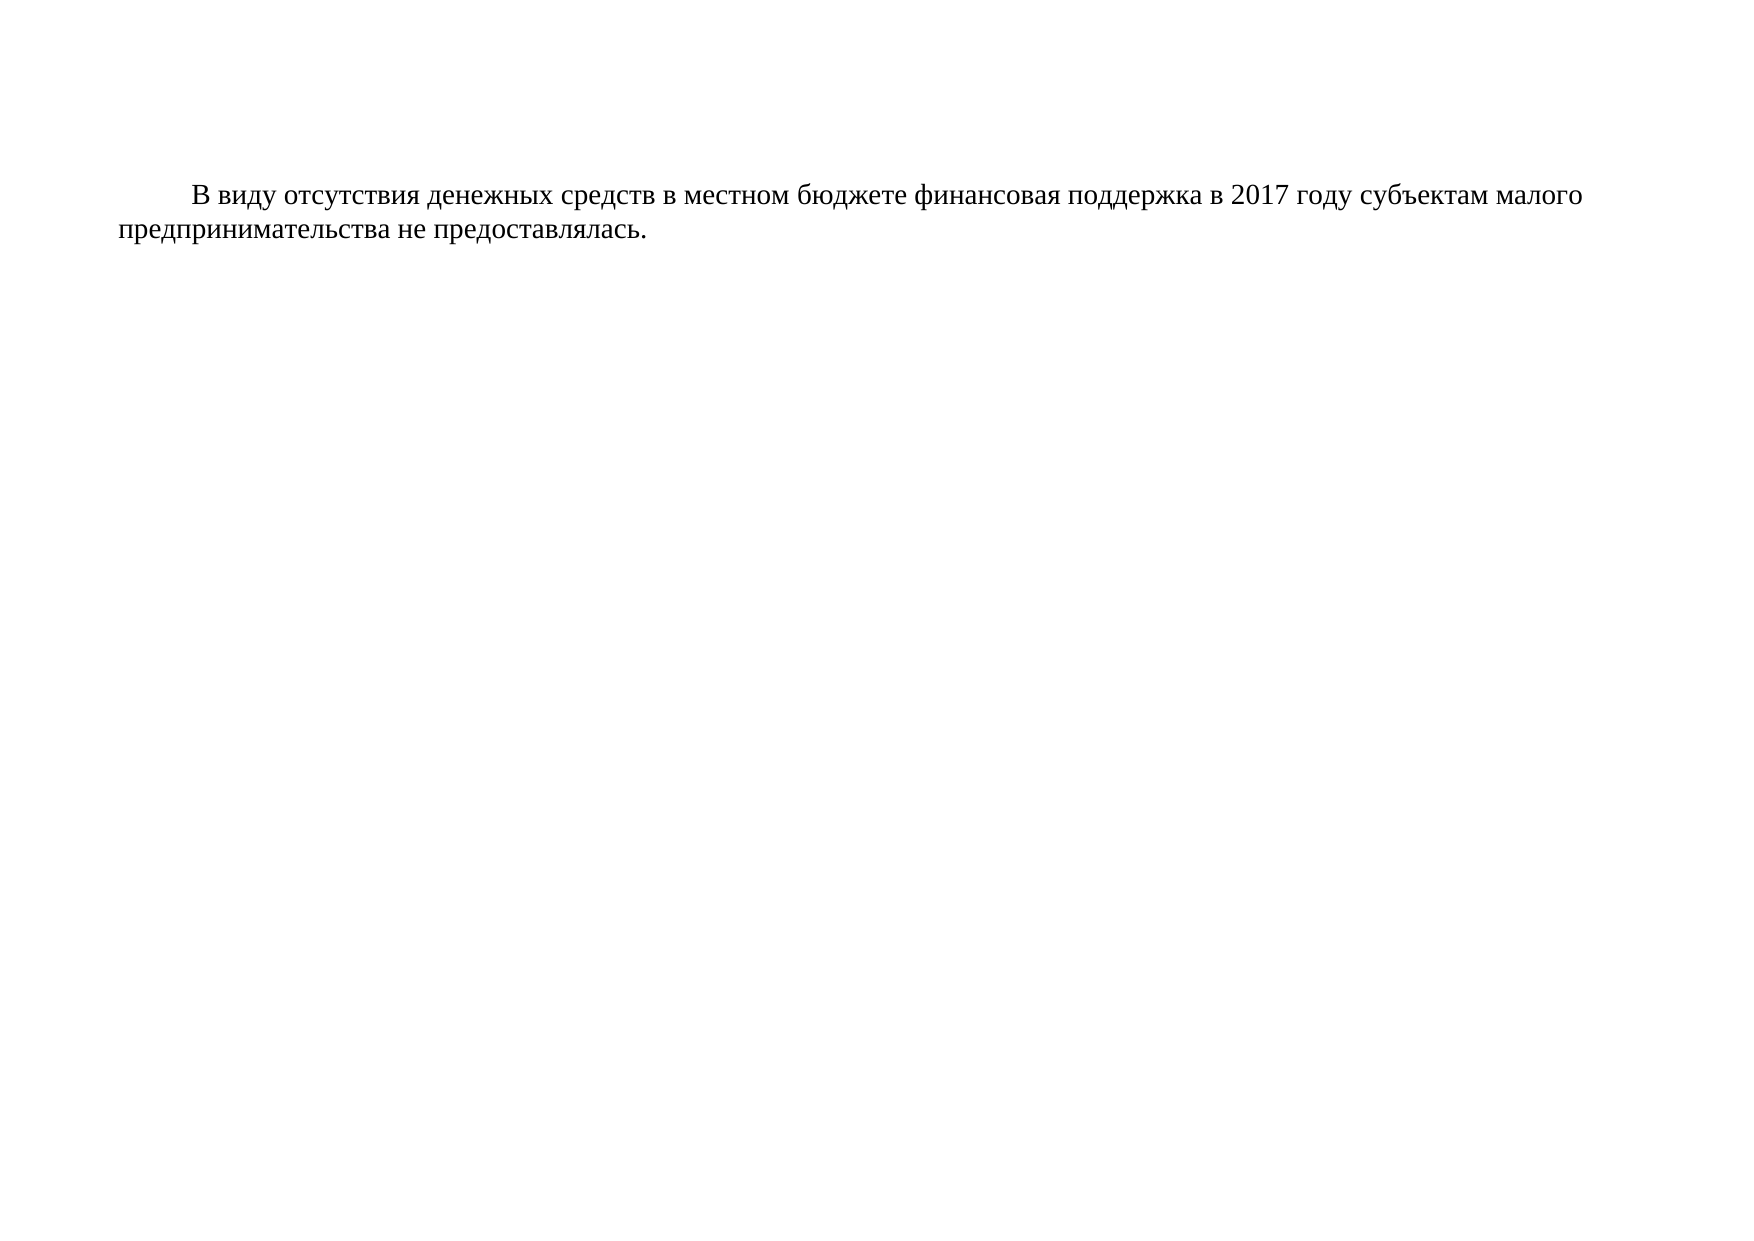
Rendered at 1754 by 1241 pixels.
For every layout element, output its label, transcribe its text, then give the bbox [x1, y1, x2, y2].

text В виду отсутствия денежных средств в местном бюджете финансовая поддержка в 2017 году субъектам малого предпринимательства не предоставлялась. [118, 177, 1636, 244]
